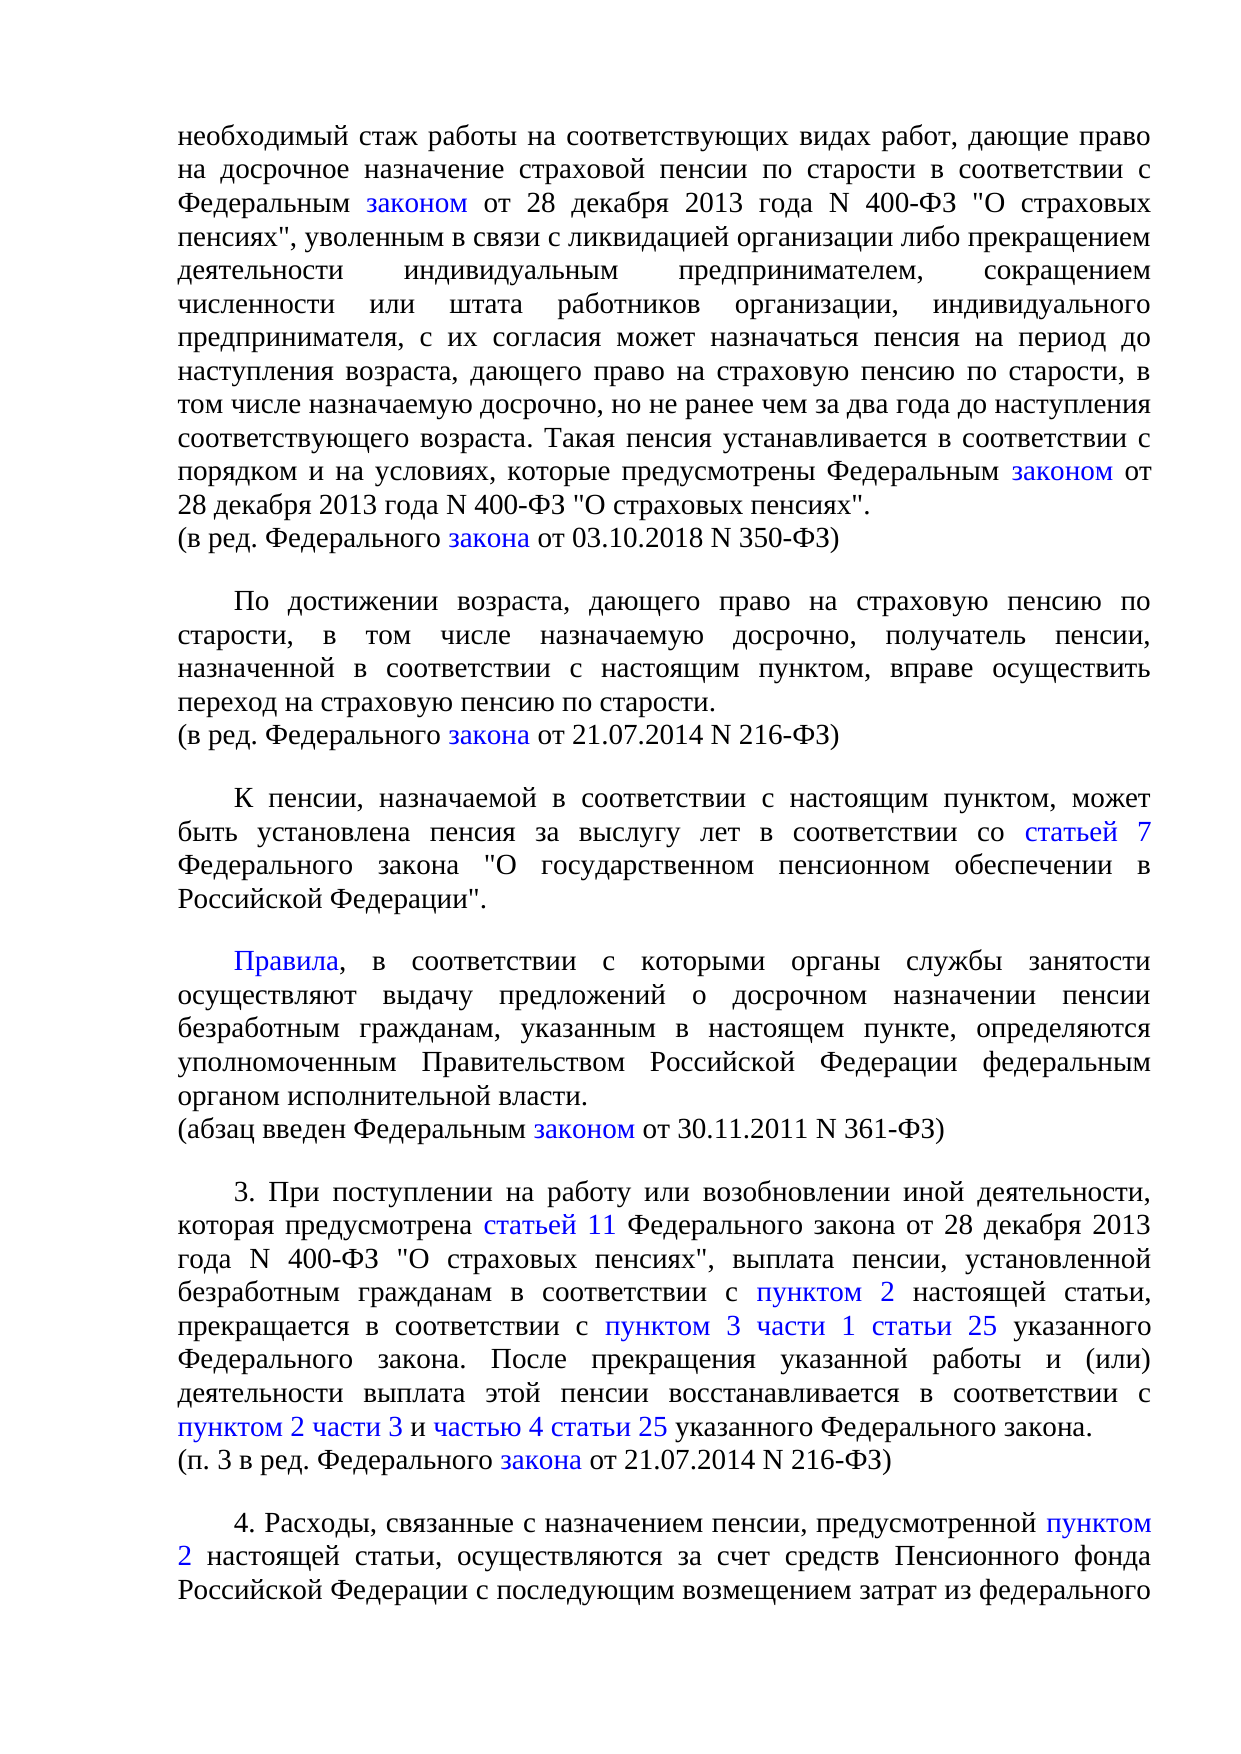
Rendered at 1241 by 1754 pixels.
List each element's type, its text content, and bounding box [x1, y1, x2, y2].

text (абзац введен Федеральным законом от 30.11.2011 N 361-ФЗ) [177, 1111, 1152, 1145]
text 3. При поступлении на работу или возобновлении иной деятельности, которая предусмотрена статьей 11 Федерального закона от 28 декабря 2013 года N 400-ФЗ "О страховых пенсиях", выплата пенсии, установленной безработным гражданам в соответствии с пунктом 2 настоящей статьи, прекращается в соответствии с пунктом 3 части 1 статьи 25 указанного Федерального закона. После прекращения указанной работы и (или) деятельности выплата этой пенсии восстанавливается в соответствии с пунктом 2 части 3 и частью 4 статьи 25 указанного Федерального закона. [177, 1174, 1152, 1442]
text Правила, в соответствии с которыми органы службы занятости осуществляют выдачу предложений о досрочном назначении пенсии безработным гражданам, указанным в настоящем пункте, определяются уполномоченным Правительством Российской Федерации федеральным органом исполнительной власти. [177, 943, 1152, 1111]
text По достижении возраста, дающего право на страховую пенсию по старости, в том числе назначаемую досрочно, получатель пенсии, назначенной в соответствии с настоящим пунктом, вправе осуществить переход на страховую пенсию по старости. [177, 583, 1152, 717]
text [177, 1505, 1152, 1606]
text К пенсии, назначаемой в соответствии с настоящим пунктом, может быть установлена пенсия за выслугу лет в соответствии со статьей 7 Федерального закона "О государственном пенсионном обеспечении в Российской Федерации". [177, 780, 1152, 914]
text (в ред. Федерального закона от 21.07.2014 N 216-ФЗ) [177, 717, 1152, 751]
text (п. 3 в ред. Федерального закона от 21.07.2014 N 216-ФЗ) [177, 1442, 1152, 1476]
text (в ред. Федерального закона от 03.10.2018 N 350-ФЗ) [177, 521, 1152, 554]
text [177, 118, 1152, 521]
